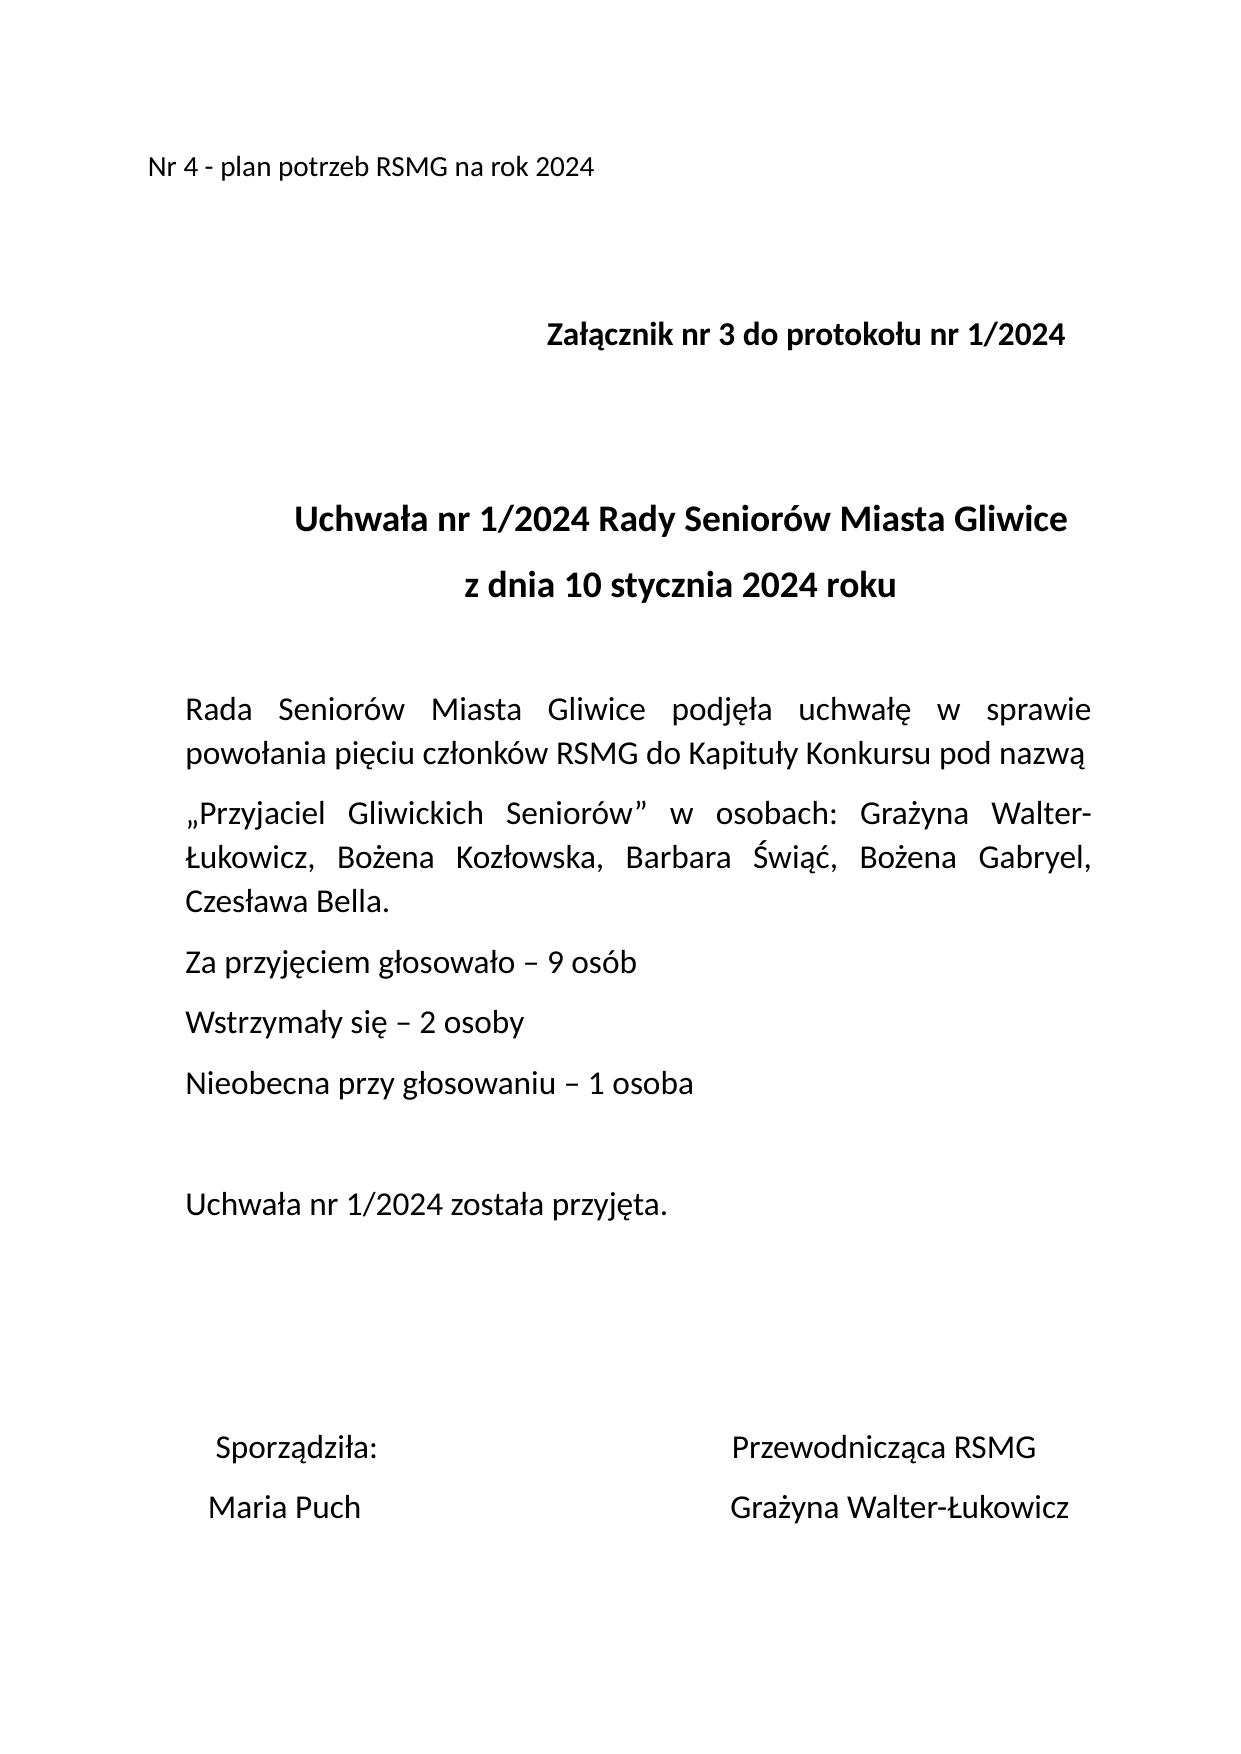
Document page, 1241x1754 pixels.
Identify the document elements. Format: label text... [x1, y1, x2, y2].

text z dnia 10 stycznia 2024 roku [185, 561, 1093, 607]
text Sporządziła: Przewodnicząca RSMG [148, 1426, 1093, 1467]
text Załącznik nr 3 do protokołu nr 1/2024 [148, 313, 1093, 354]
text Uchwała nr 1/2024 Rady Seniorów Miasta Gliwice [185, 495, 1093, 541]
text Za przyjęciem głosowało – 9 osób [185, 941, 1093, 982]
text Rada Seniorów Miasta Gliwice podjęła uchwałę w sprawie powołania pięciu członków RSMG do Kapituły Konkursu pod nazwą [185, 688, 1093, 772]
text „Przyjaciel Gliwickich Seniorów” w osobach: Grażyna Walter-Łukowicz, Bożena Kozłowska, Barbara Świąć, Bożena Gabryel, Czesława Bella. [185, 792, 1093, 921]
text Nr 4 - plan potrzeb RSMG na rok 2024 [148, 148, 1093, 183]
text Nieobecna przy głosowaniu – 1 osoba [185, 1062, 1093, 1103]
text Wstrzymały się – 2 osoby [185, 1001, 1093, 1042]
text Uchwała nr 1/2024 została przyjęta. [185, 1183, 1093, 1224]
text Maria Puch Grażyna Walter-Łukowicz [185, 1486, 1093, 1527]
